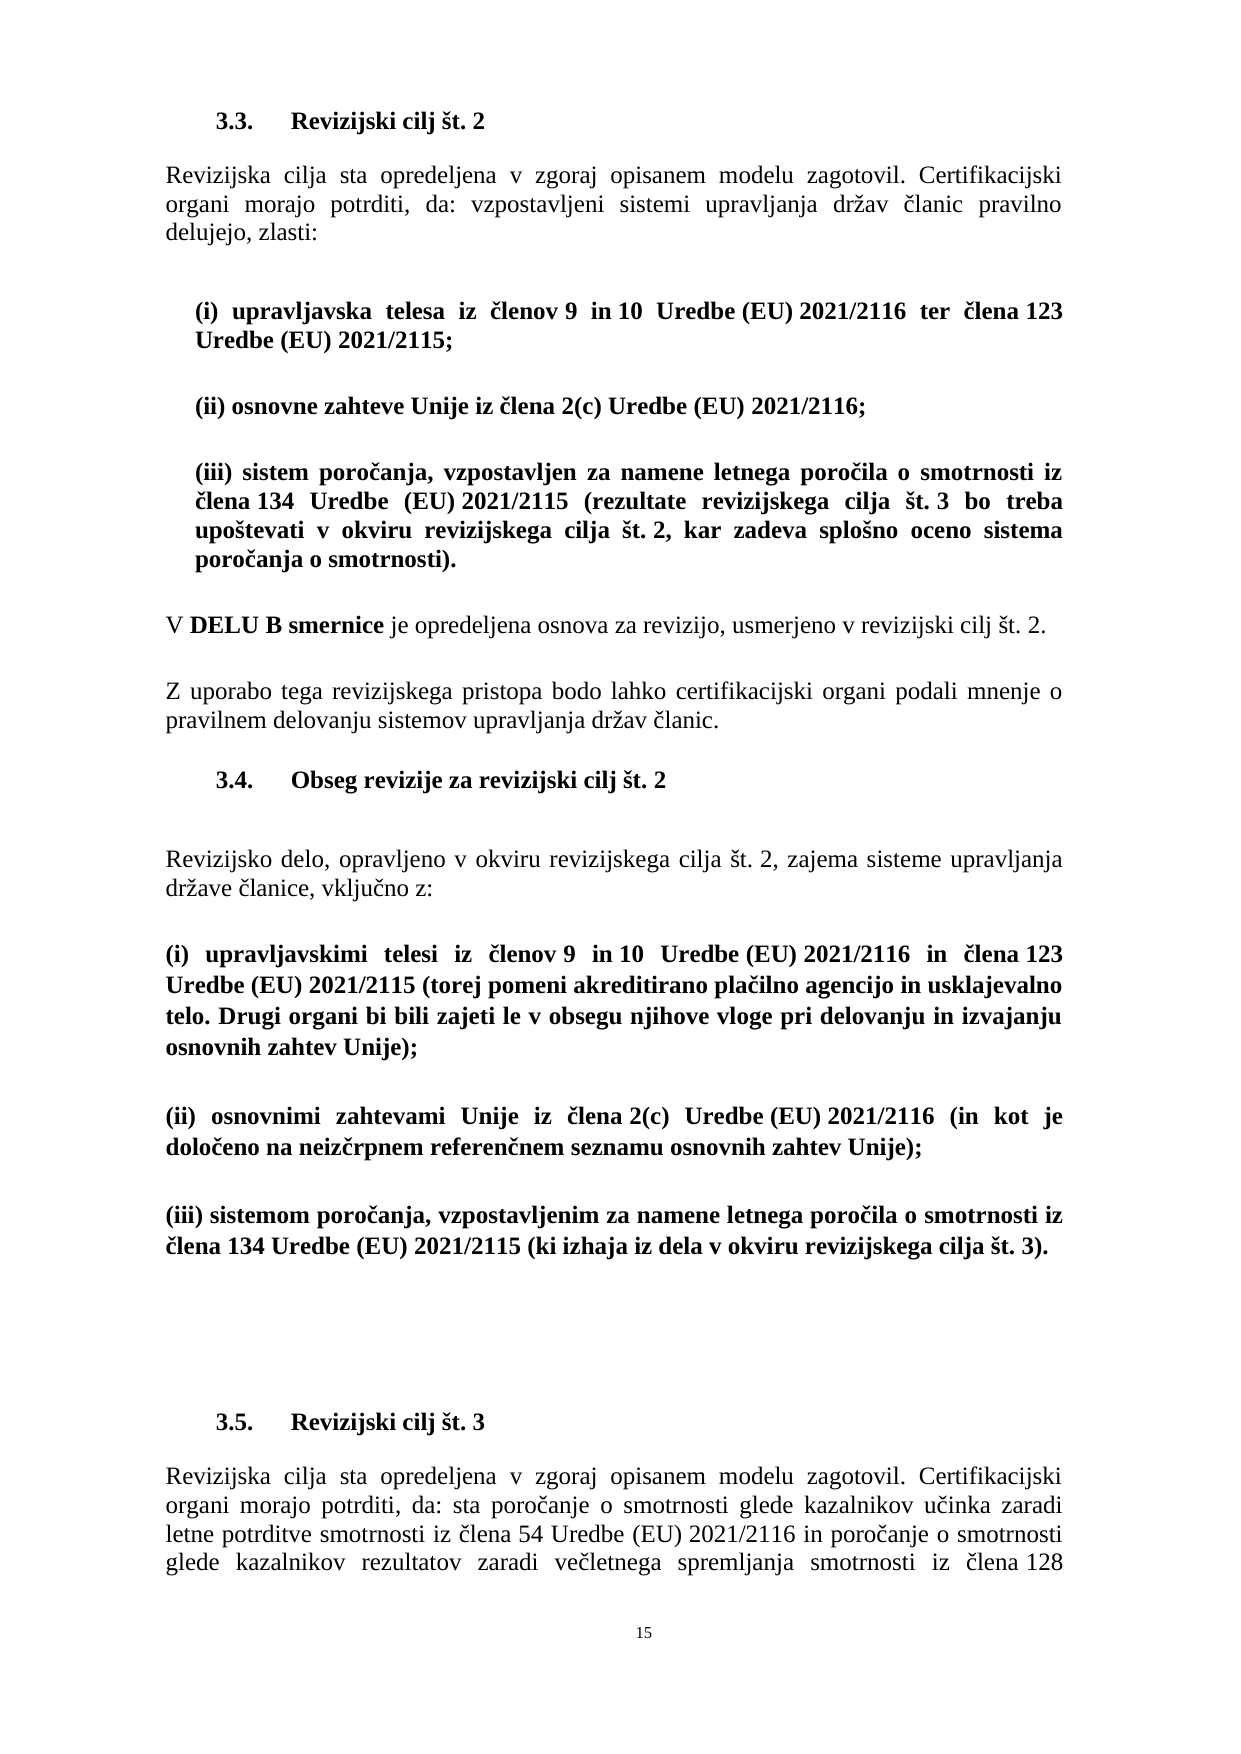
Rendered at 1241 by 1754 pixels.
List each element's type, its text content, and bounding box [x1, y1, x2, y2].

text (ii) osnovnimi zahtevami Unije iz člena 2(c) Uredbe (EU) 2021/2116 (in kot je določeno na neizčrpnem referenčnem seznamu osnovnih zahtev Unije); [165, 1101, 1063, 1161]
text V DELU B smernice je opredeljena osnova za revizijo, usmerjeno v revizijski cilj št. 2. [165, 610, 1063, 639]
text (iii) sistemom poročanja, vzpostavljenim za namene letnega poročila o smotrnosti iz člena 134 Uredbe (EU) 2021/2115 (ki izhaja iz dela v okviru revizijskega cilja št. 3). [165, 1200, 1063, 1260]
subtitle Obseg revizije za revizijski cilj št. 2 [216, 765, 1063, 794]
subtitle Revizijski cilj št. 3 [216, 1407, 1063, 1436]
text (i) upravljavska telesa iz členov 9 in 10 Uredbe (EU) 2021/2116 ter člena 123 Uredbe (EU) 2021/2115; [195, 296, 1063, 354]
text (iii) sistem poročanja, vzpostavljen za namene letnega poročila o smotrnosti iz člena 134 Uredbe (EU) 2021/2115 (rezultate revizijskega cilja št. 3 bo treba upoštevati v okviru revizijskega cilja št. 2, kar zadeva splošno oceno sistema poročanja o smotrnosti). [195, 457, 1063, 572]
text (ii) osnovne zahteve Unije iz člena 2(c) Uredbe (EU) 2021/2116; [195, 391, 1063, 420]
text (i) upravljavskimi telesi iz členov 9 in 10 Uredbe (EU) 2021/2116 in člena 123 Uredbe (EU) 2021/2115 (torej pomeni akreditirano plačilno agencijo in usklajevalno telo. Drugi organi bi bili zajeti le v obsegu njihove vloge pri delovanju in izvajanju osnovnih zahtev Unije); [165, 939, 1063, 1061]
text Revizijsko delo, opravljeno v okviru revizijskega cilja št. 2, zajema sisteme upravljanja države članice, vključno z: [165, 844, 1063, 902]
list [165, 1461, 1063, 1576]
subtitle Revizijski cilj št. 2 [216, 106, 1063, 135]
text Z uporabo tega revizijskega pristopa bodo lahko certifikacijski organi podali mnenje o pravilnem delovanju sistemov upravljanja držav članic. [165, 676, 1063, 734]
list Revizijska cilja sta opredeljena v zgoraj opisanem modelu zagotovil. Certifikacijski organi morajo potrditi, da: vzpostavljeni sistemi upravljanja držav članic pravilno delujejo, zlasti: [165, 160, 1063, 246]
